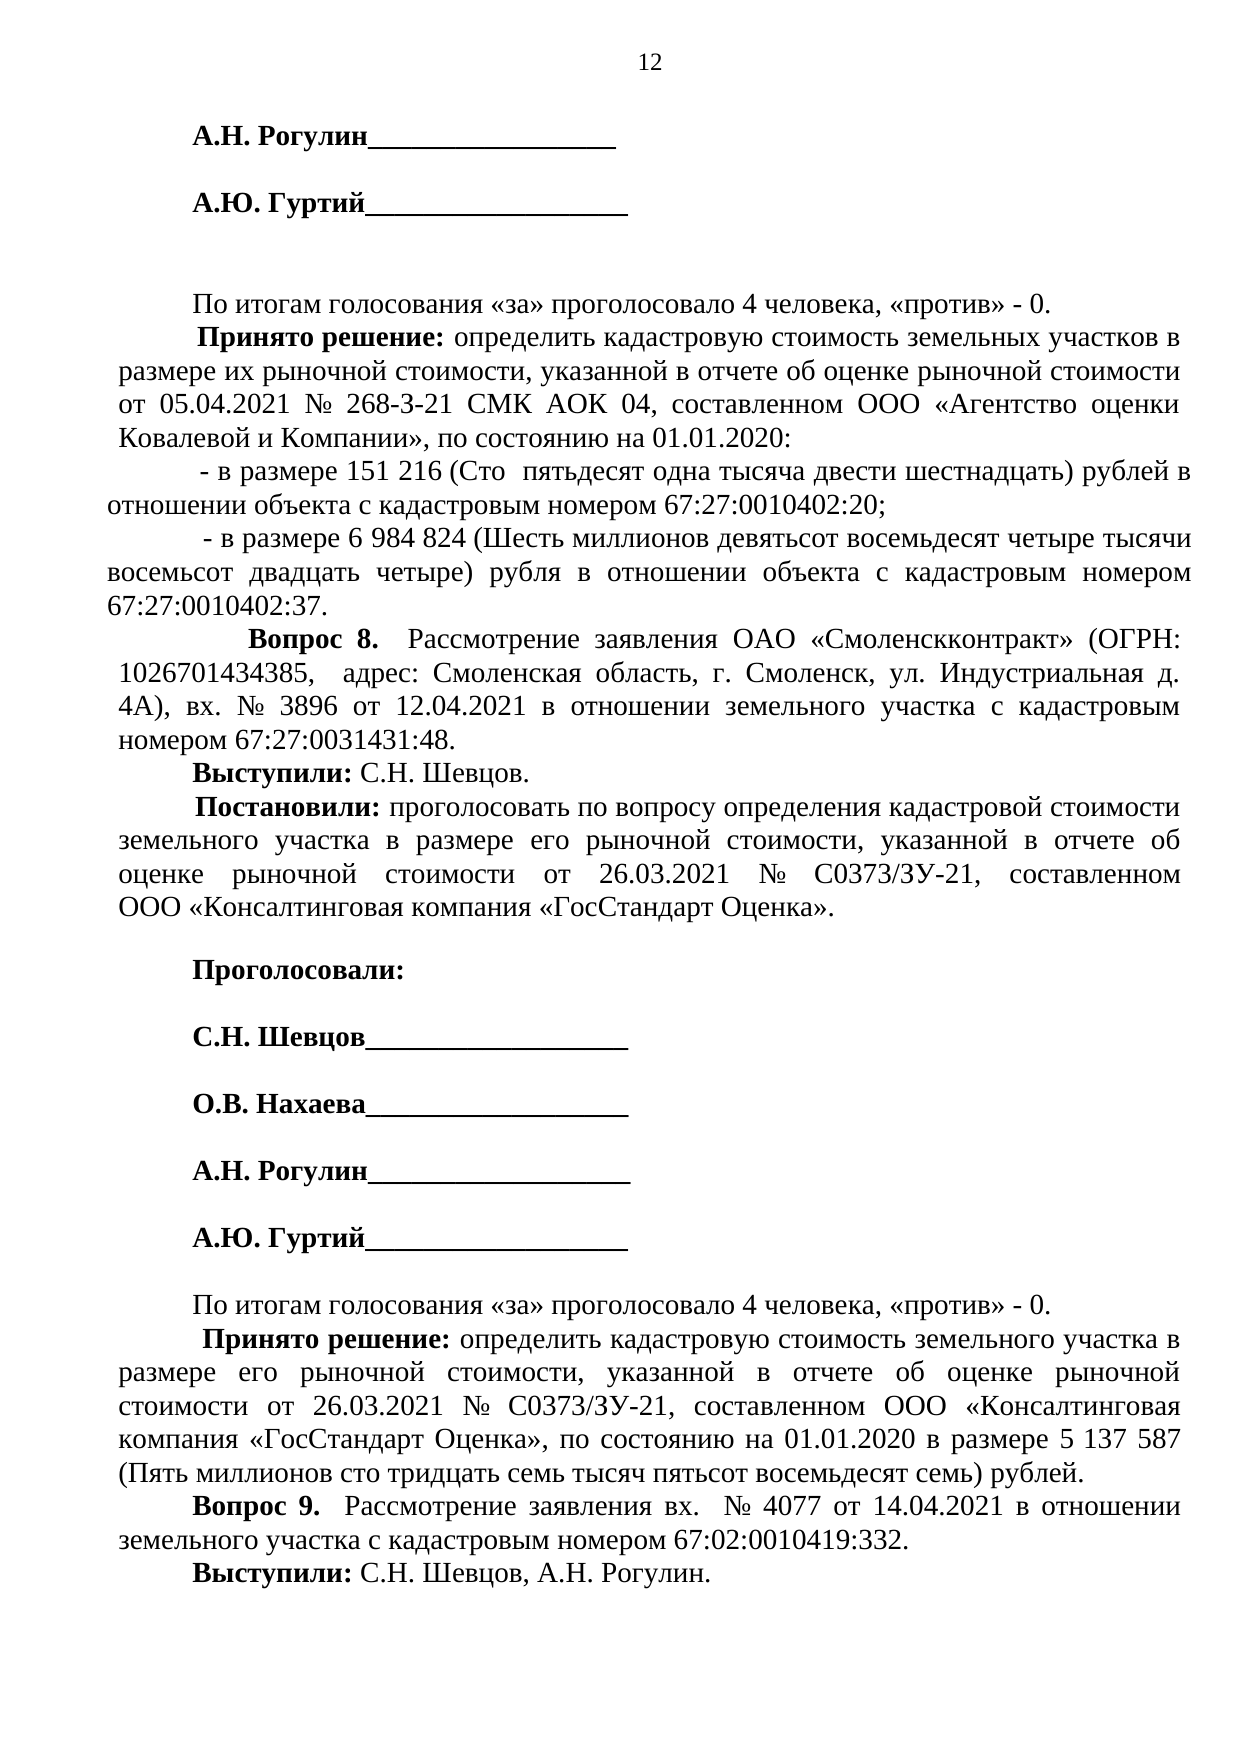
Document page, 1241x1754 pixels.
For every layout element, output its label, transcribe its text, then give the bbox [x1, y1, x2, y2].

text Вопрос 9. Рассмотрение заявления вх. № 4077 от 14.04.2021 в отношении земельного участка с кадастровым номером 67:02:0010419:332. [118, 1488, 1181, 1556]
text - в размере 6 984 824 (Шесть миллионов девятьсот восемьдесят четыре тысячи восемьсот двадцать четыре) рубля в отношении объекта с кадастровым номером 67:27:0010402:37. [107, 521, 1192, 621]
text Выступили: С.Н. Шевцов. [118, 755, 1181, 789]
text Проголосовали: [118, 952, 1181, 985]
text А.Ю. Гуртий__________________ [118, 1220, 1181, 1254]
text По итогам голосования «за» проголосовало 4 человека, «против» - 0. [118, 1287, 1181, 1321]
text Вопрос 8. Рассмотрение заявления ОАО «Смоленскконтракт» (ОГРН: 1026701434385, адрес: Смоленская область, г. Смоленск, ул. Индустриальная д. 4А), вх. № 3896 от 12.04.2021 в отношении земельного участка с кадастровым номером 67:27:0031431:48. [118, 621, 1181, 755]
text А.Н. Рогулин_________________ [118, 118, 1181, 152]
text - в размере 151 216 (Сто пятьдесят одна тысяча двести шестнадцать) рублей в отношении объекта с кадастровым номером 67:27:0010402:20; [107, 453, 1192, 521]
text Выступили: С.Н. Шевцов, А.Н. Рогулин. [118, 1556, 1181, 1589]
text А.Н. Рогулин__________________ [118, 1153, 1181, 1187]
text О.В. Нахаева__________________ [118, 1086, 1181, 1119]
text С.Н. Шевцов__________________ [118, 1019, 1181, 1052]
text Постановили: проголосовать по вопросу определения кадастровой стоимости земельного участка в размере его рыночной стоимости, указанной в отчете об оценке рыночной стоимости от 26.03.2021 № С0373/ЗУ-21, составленном ООО «Консалтинговая компания «ГосСтандарт Оценка». [118, 789, 1181, 923]
text По итогам голосования «за» проголосовало 4 человека, «против» - 0. [118, 286, 1181, 319]
text А.Ю. Гуртий__________________ [118, 185, 1181, 219]
text Принято решение: определить кадастровую стоимость земельных участков в размере их рыночной стоимости, указанной в отчете об оценке рыночной стоимости от 05.04.2021 № 268-З-21 СМК АОК 04, составленном ООО «Агентство оценки Ковалевой и Компании», по состоянию на 01.01.2020: [118, 319, 1181, 453]
text Принято решение: определить кадастровую стоимость земельного участка в размере его рыночной стоимости, указанной в отчете об оценке рыночной стоимости от 26.03.2021 № С0373/ЗУ-21, составленном ООО «Консалтинговая компания «ГосСтандарт Оценка», по состоянию на 01.01.2020 в размере 5 137 587 (Пять миллионов сто тридцать семь тысяч пятьсот восемьдесят семь) рублей. [118, 1321, 1181, 1488]
